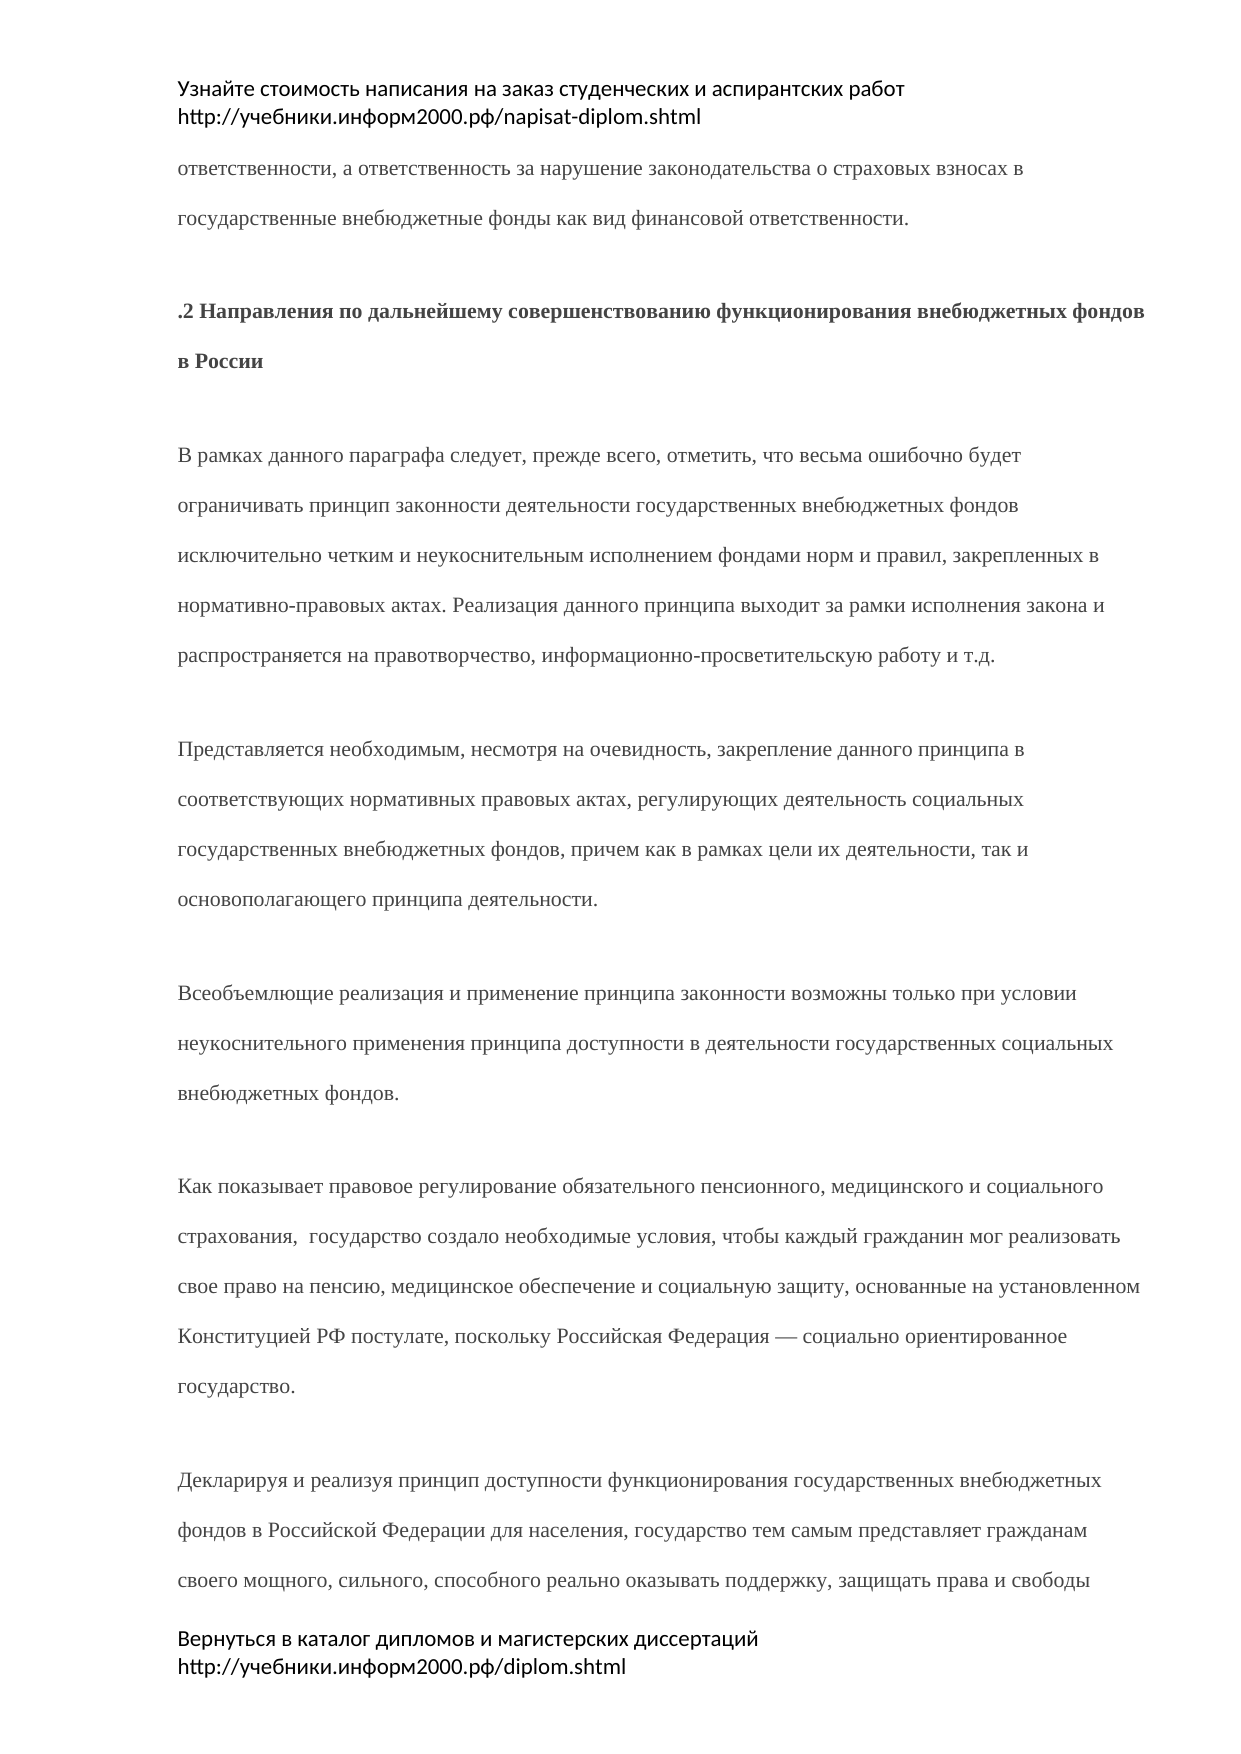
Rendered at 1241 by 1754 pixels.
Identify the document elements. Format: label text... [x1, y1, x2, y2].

text Всеобъемлющие реализация и применение принципа законности возможны только при условии неукоснительного применения принципа доступности в деятельности государственных социальных внебюджетных фондов. [177, 955, 1152, 1105]
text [177, 1442, 1152, 1592]
text Как показывает правовое регулирование обязательного пенсионного, медицинского и социального страхования, государство создало необходимые условия, чтобы каждый гражданин мог реализовать свое право на пенсию, медицинское обеспечение и социальную защиту, основанные на установленном Конституцией РФ постулате, поскольку Российская Федерация — социально ориентированное государство. [177, 1148, 1152, 1398]
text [177, 130, 1152, 230]
text Представляется необходимым, несмотря на очевидность, закрепление данного принципа в соответствующих нормативных правовых актах, регулирующих деятельность социальных государственных внебюджетных фондов, причем как в рамках цели их деятельности, так и основополагающего принципа деятельности. [177, 711, 1152, 911]
text В рамках данного параграфа следует, прежде всего, отметить, что весьма ошибочно будет ограничивать принцип законности деятельности государственных внебюджетных фондов исключительно четким и неукоснительным исполнением фондами норм и правил, закрепленных в нормативно-правовых актах. Реализация данного принципа выходит за рамки исполнения закона и распространяется на правотворчество, информационно-просветительскую работу и т.д. [177, 417, 1152, 667]
text .2 Направления по дальнейшему совершенствованию функционирования внебюджетных фондов в России [177, 273, 1152, 373]
